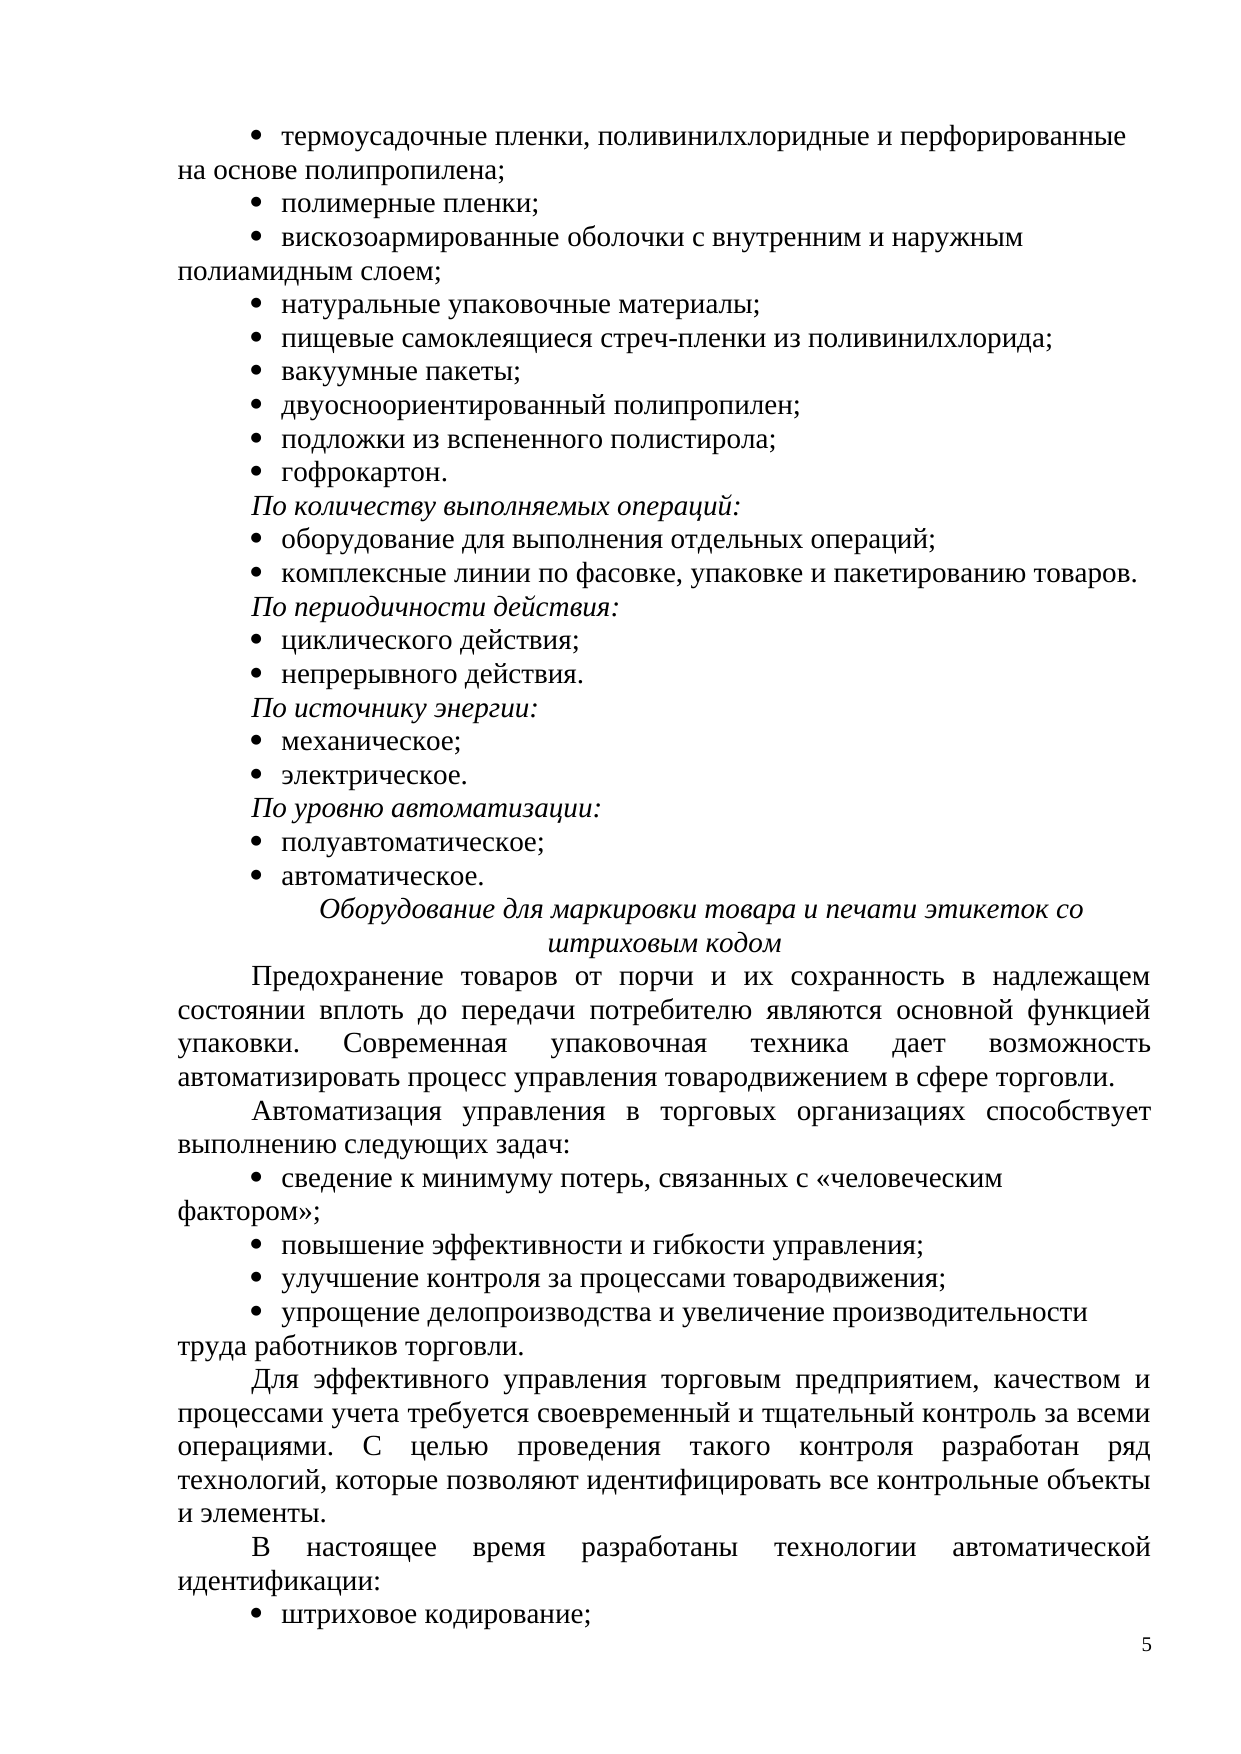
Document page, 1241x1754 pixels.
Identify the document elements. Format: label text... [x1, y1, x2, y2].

text  механическое; [177, 723, 1152, 757]
text  двуосноориентированный полипропилен; [177, 387, 1152, 421]
text  термоусадочные пленки, поливинилхлоридные и перфорированные на основе полипропилена; [177, 118, 1152, 185]
text Оборудование для маркировки товара и печати этикеток со штриховым кодом [177, 891, 1152, 958]
text По количеству выполняемых операций: [177, 488, 1152, 522]
text  оборудование для выполнения отдельных операций; [177, 522, 1152, 555]
text  автоматическое. [177, 858, 1152, 891]
text  полимерные пленки; [177, 185, 1152, 219]
text По источнику энергии: [177, 690, 1152, 723]
text  подложки из вспененного полистирола; [177, 421, 1152, 454]
text  электрическое. [177, 757, 1152, 791]
text  вакуумные пакеты; [177, 353, 1152, 387]
text  непрерывного действия. [177, 656, 1152, 690]
text  комплексные линии по фасовке, упаковке и пакетированию товаров. [177, 555, 1152, 589]
text  улучшение контроля за процессами товародвижения; [177, 1261, 1152, 1294]
text  полуавтоматическое; [177, 824, 1152, 858]
text Для эффективного управления торговым предприятием, качеством и процессами учета требуется своевременный и тщательный контроль за всеми операциями. С целью проведения такого контроля разработан ряд технологий, которые позволяют идентифицировать все контрольные объекты и элементы. [177, 1361, 1152, 1529]
text  циклического действия; [177, 622, 1152, 656]
text  сведение к минимуму потерь, связанных с «человеческим фактором»; [177, 1160, 1152, 1227]
text  вискозоармированные оболочки с внутренним и наружным полиамидным слоем; [177, 219, 1152, 286]
text В настоящее время разработаны технологии автоматической идентификации: [177, 1529, 1152, 1596]
text По периодичности действия: [177, 589, 1152, 622]
text  штриховое кодирование; [177, 1596, 1152, 1630]
text  пищевые самоклеящиеся стреч-пленки из поливинилхлорида; [177, 320, 1152, 353]
text  гофрокартон. [177, 454, 1152, 488]
text  упрощение делопроизводства и увеличение производительности труда работников торговли. [177, 1294, 1152, 1361]
text По уровню автоматизации: [177, 791, 1152, 824]
text  натуральные упаковочные материалы; [177, 286, 1152, 320]
text Автоматизация управления в торговых организациях способствует выполнению следующих задач: [177, 1093, 1152, 1160]
text  повышение эффективности и гибкости управления; [177, 1227, 1152, 1261]
text Предохранение товаров от порчи и их сохранность в надлежащем состоянии вплоть до передачи потребителю являются основной функцией упаковки. Современная упаковочная техника дает возможность автоматизировать процесс управления товародвижением в сфере торговли. [177, 958, 1152, 1093]
